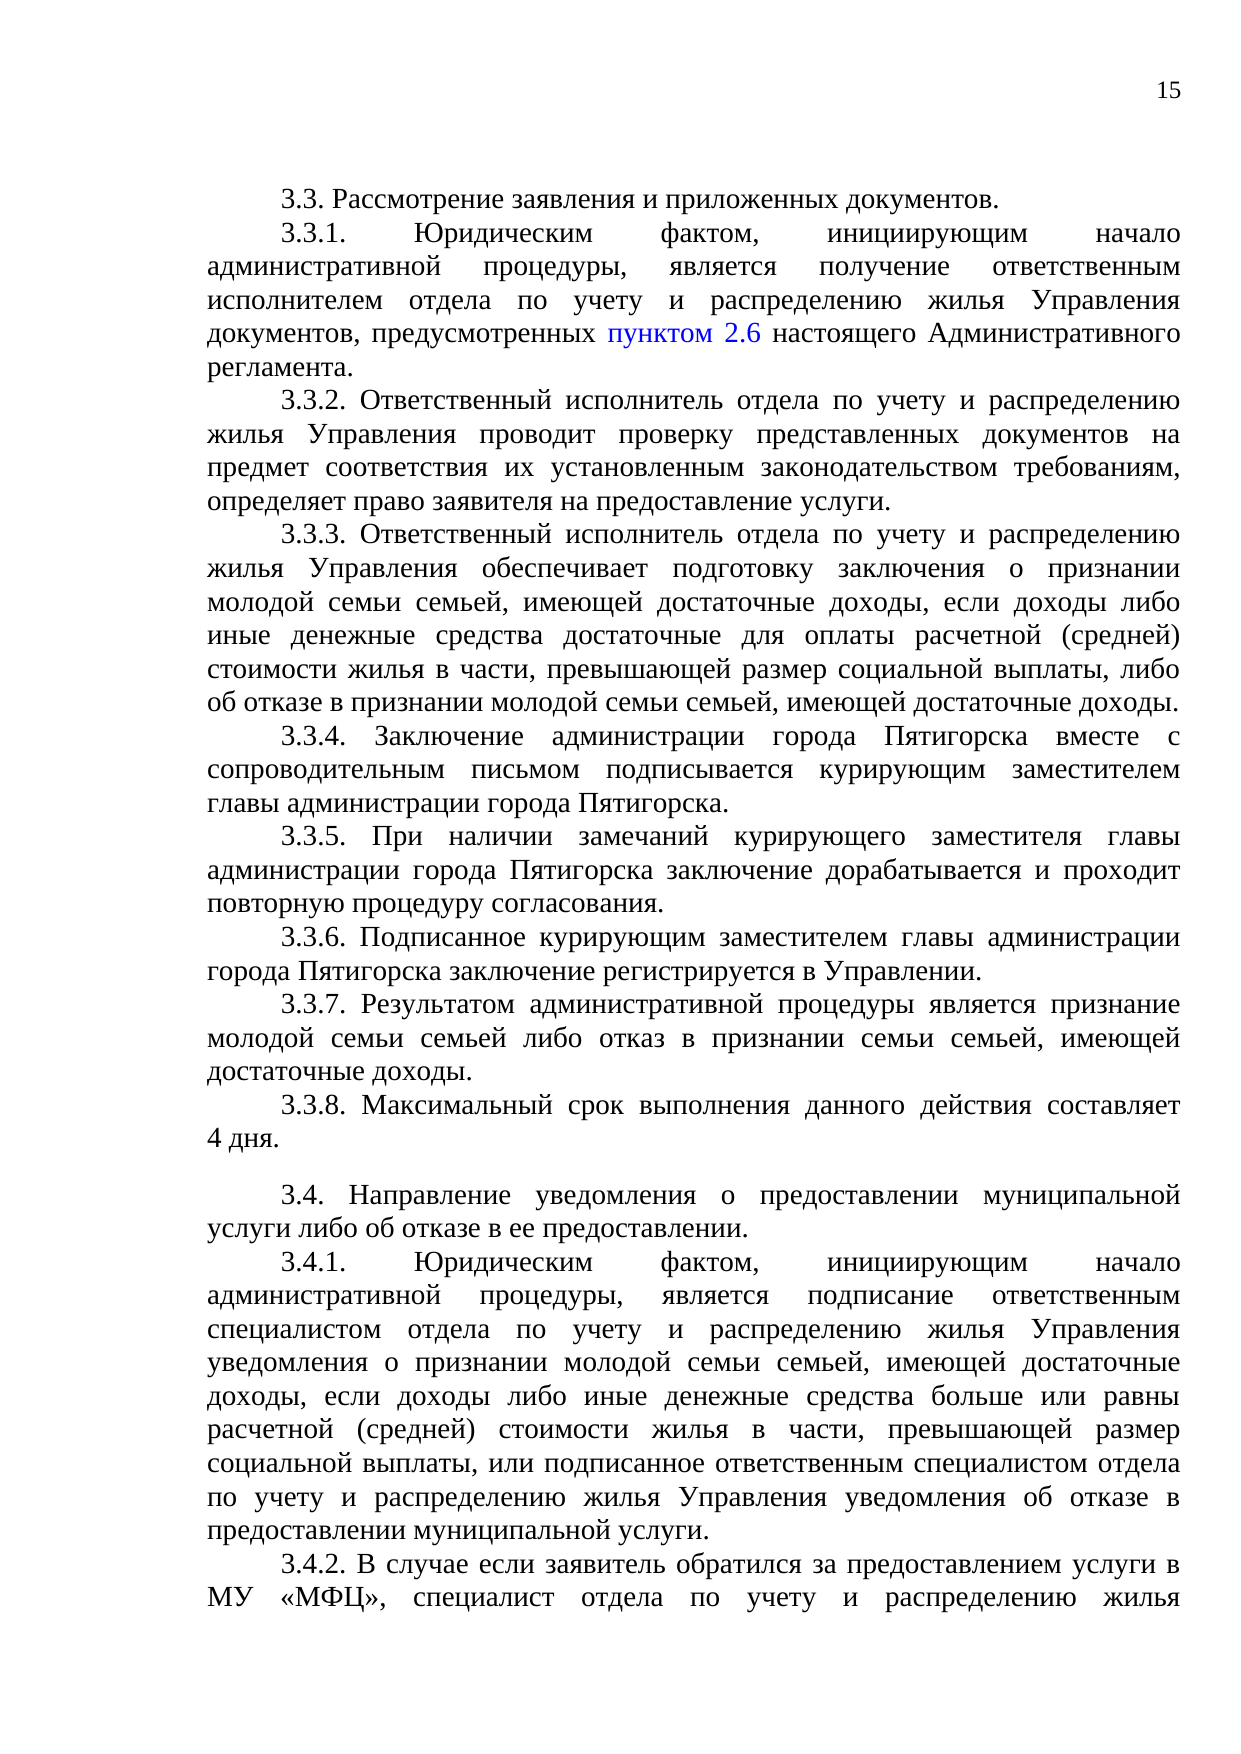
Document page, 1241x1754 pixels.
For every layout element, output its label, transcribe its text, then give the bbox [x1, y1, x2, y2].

text 3.3.1. Юридическим фактом, инициирующим начало административной процедуры, является получение ответственным исполнителем отдела по учету и распределению жилья Управления документов, предусмотренных пунктом 2.6 настоящего Административного регламента. [207, 215, 1181, 382]
text 3.3.8. Максимальный срок выполнения данного действия составляет 4 дня. [207, 1087, 1181, 1154]
text 3.4.1. Юридическим фактом, инициирующим начало административной процедуры, является подписание ответственным специалистом отдела по учету и распределению жилья Управления уведомления о признании молодой семьи семьей, имеющей достаточные доходы, если доходы либо иные денежные средства больше или равны расчетной (средней) стоимости жилья в части, превышающей размер социальной выплаты, или подписанное ответственным специалистом отдела по учету и распределению жилья Управления уведомления об отказе в предоставлении муниципальной услуги. [207, 1244, 1181, 1546]
text 3.3.6. Подписанное курирующим заместителем главы администрации города Пятигорска заключение регистрируется в Управлении. [207, 919, 1181, 986]
text 3.3.2. Ответственный исполнитель отдела по учету и распределению жилья Управления проводит проверку представленных документов на предмет соответствия их установленным законодательством требованиям, определяет право заявителя на предоставление услуги. [207, 382, 1181, 517]
title 3.4. Направление уведомления о предоставлении муниципальной услуги либо об отказе в ее предоставлении. [207, 1177, 1181, 1244]
text 3.3.7. Результатом административной процедуры является признание молодой семьи семьей либо отказ в признании семьи семьей, имеющей достаточные доходы. [207, 986, 1181, 1087]
text 3.3. Рассмотрение заявления и приложенных документов. [207, 181, 1181, 215]
text 3.3.3. Ответственный исполнитель отдела по учету и распределению жилья Управления обеспечивает подготовку заключения о признании молодой семьи семьей, имеющей достаточные доходы, если доходы либо иные денежные средства достаточные для оплаты расчетной (средней) стоимости жилья в части, превышающей размер социальной выплаты, либо об отказе в признании молодой семьи семьей, имеющей достаточные доходы. [207, 517, 1181, 718]
text 3.3.4. Заключение администрации города Пятигорска вместе с сопроводительным письмом подписывается курирующим заместителем главы администрации города Пятигорска. [207, 718, 1181, 818]
text 3.3.5. При наличии замечаний курирующего заместителя главы администрации города Пятигорска заключение дорабатывается и проходит повторную процедуру согласования. [207, 818, 1181, 919]
